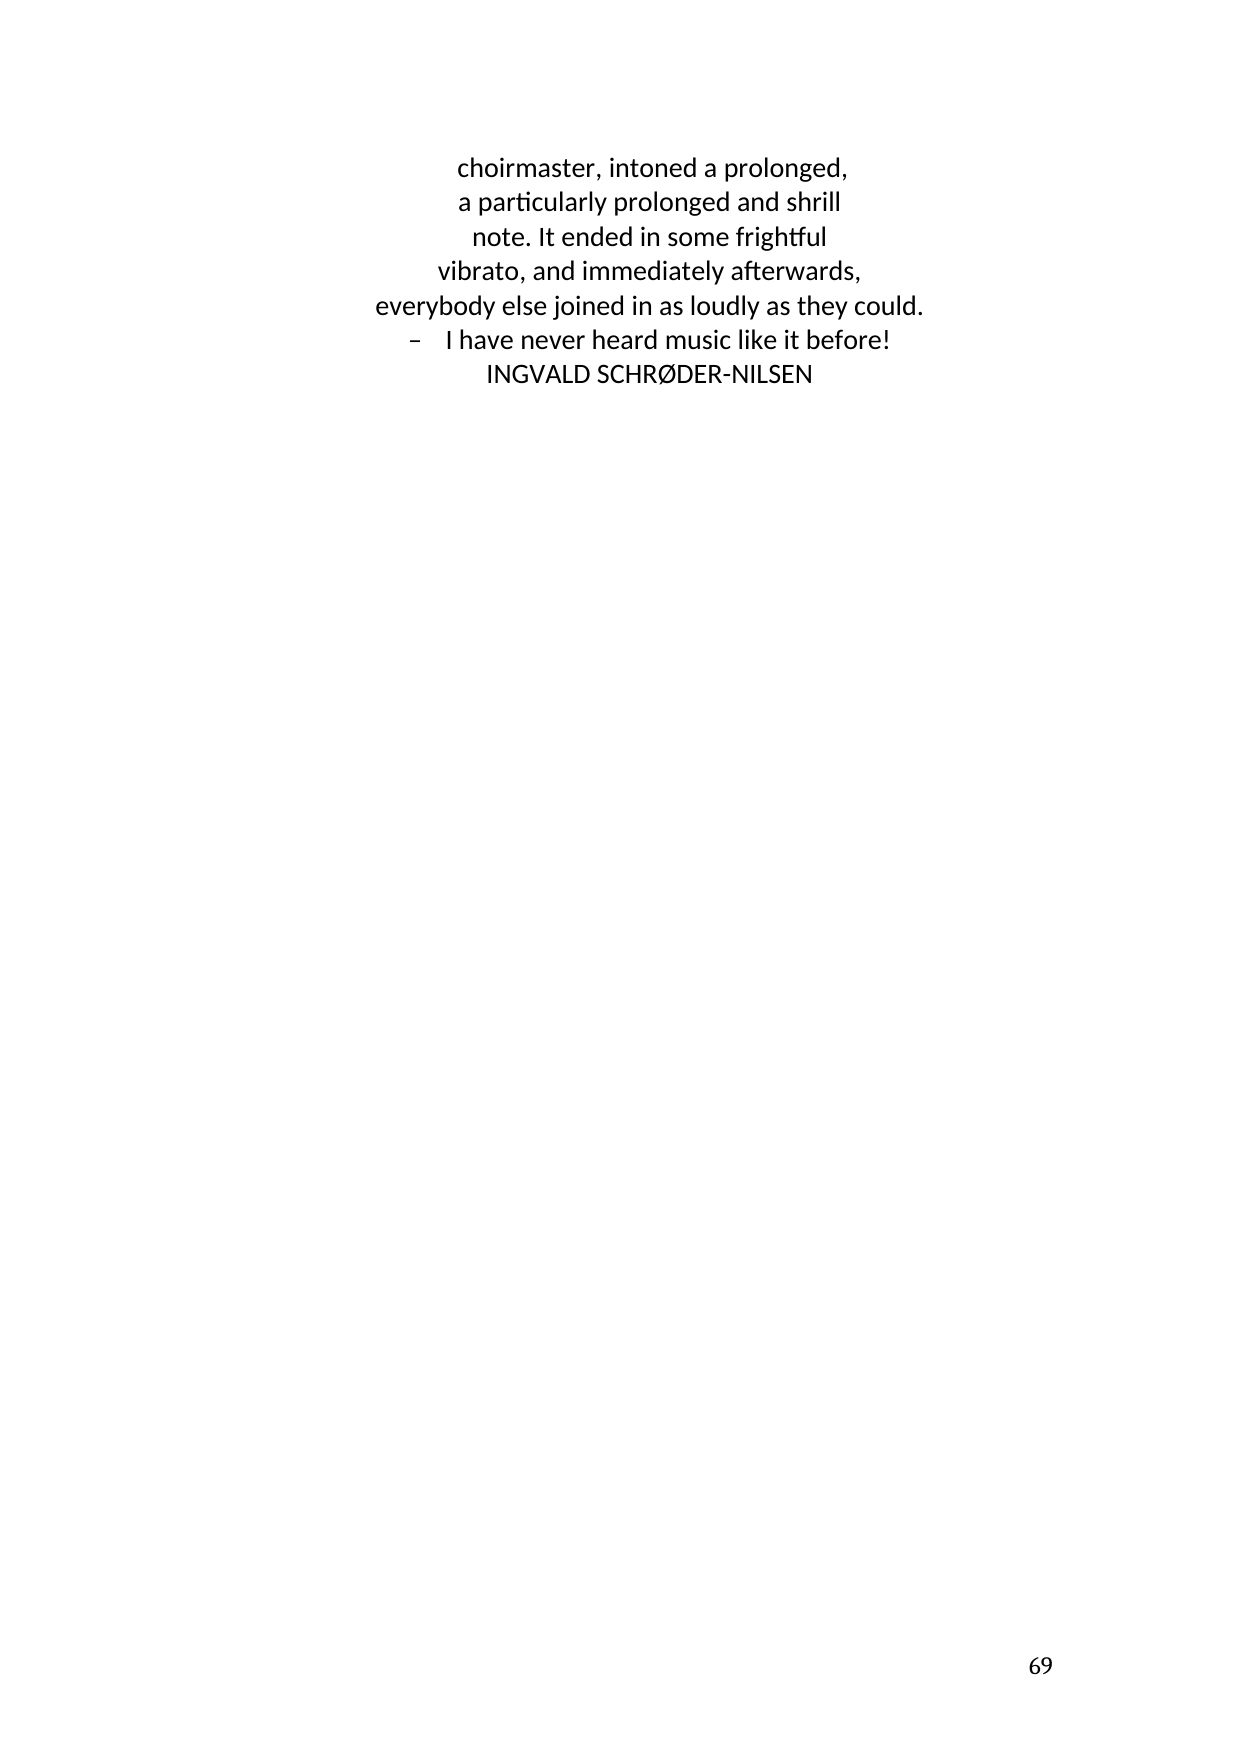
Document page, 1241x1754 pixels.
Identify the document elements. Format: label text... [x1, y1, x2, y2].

text INGVALD SCHRØDER-NILSEN [247, 356, 1053, 391]
text vibrato, and immediately afterwards, [187, 253, 1053, 287]
text choirmaster, intoned a prolonged, [187, 150, 1053, 184]
list I have never heard music like it before! [247, 322, 1053, 356]
text a particularly prolonged and shrill [187, 184, 1053, 219]
text everybody else joined in as loudly as they could. [187, 287, 1053, 322]
text note. It ended in some frightful [187, 219, 1053, 253]
